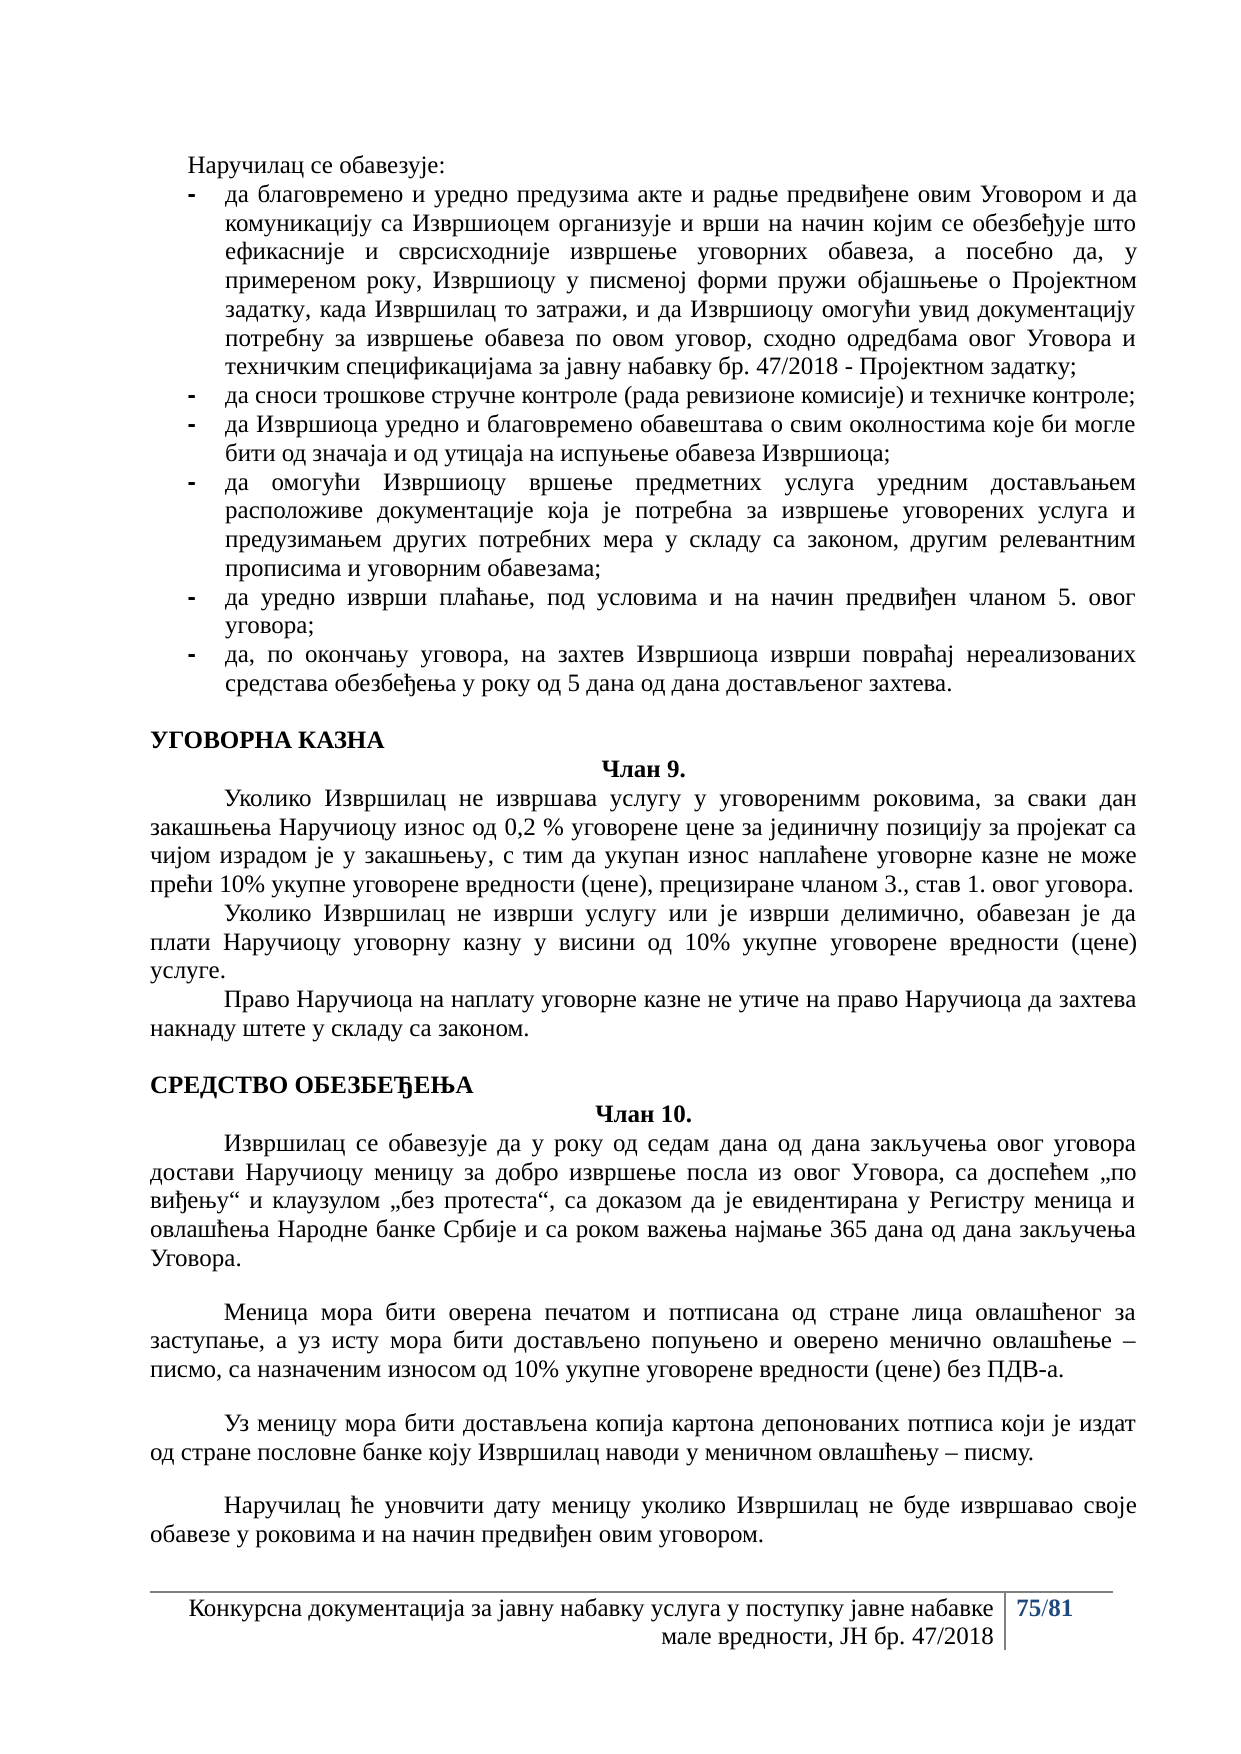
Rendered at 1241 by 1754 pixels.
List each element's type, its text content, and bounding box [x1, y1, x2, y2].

text Право Наручиоца на наплату уговорне казне не утиче на право Наручиоца да захтева накнаду штете у складу са законом. [150, 984, 1137, 1042]
list да уредно изврши плаћање, под условима и на начин предвиђен чланом 5. овог уговора; [187, 582, 1137, 639]
text СРЕДСТВО ОБЕЗБЕЂЕЊА [150, 1071, 1137, 1099]
text Уколико Извршилац не извршава услугу у уговоренимм роковима, за сваки дан закашњења Наручиоцу износ од 0,2 % уговорене цене за јединичну позицију за пројекат са чијом израдом је у закашњењу, с тим да укупан износ наплаћене уговорне казне не може прећи 10% укупне уговорене вредности (цене), прецизиране чланом 3., став 1. овог уговора. [150, 783, 1137, 898]
text Уз меницу мора бити достављена копија картона депонованих потписа који је издат од стране пословне банке коју Извршилац наводи у меничном овлашћењу – писму. [150, 1408, 1137, 1466]
text Наручилац ће уновчити дату меницу уколико Извршилац не буде извршавао своје обавезе у роковима и на начин предвиђен овим уговором. [150, 1491, 1137, 1548]
text Меница мора бити оверена печатом и потписана од стране лица овлашћеног за заступање, а уз исту мора бити достављено попуњено и оверено менично овлашћење – писмо, са назначеним износом од 10% укупне уговорене вредности (цене) без ПДВ-а. [150, 1297, 1137, 1383]
text Члан 10. [150, 1099, 1137, 1128]
text Члан 9. [150, 754, 1137, 783]
list да Извршиоца уредно и благовремено обавештава о свим околностима које би могле бити од значаја и од утицаја на испуњење обавеза Извршиоца; [187, 409, 1137, 467]
list да сноси трошкове стручне контроле (рада ревизионе комисије) и техничке контроле; [187, 380, 1137, 409]
text Извршилац се обавезује да у року од седам дана од дана закључења овог уговора достави Наручиоцу меницу за добро извршење посла из овог Уговора, са доспећем „по виђењу“ и клаузулом „без протеста“, са доказом да је евидентирана у Регистру меница и овлашћења Народне банке Србије и са роком важења најмање 365 дана од дана закључења Уговора. [150, 1128, 1137, 1272]
text Уколико Извршилац не изврши услугу или је изврши делимично, обавезан је да плати Наручиоцу уговорну казну у висини од 10% укупне уговорене вредности (цене) услуге. [150, 898, 1137, 984]
text Наручилац се обавезује: [150, 150, 1137, 179]
list да омогући Извршиоцу вршење предметних услуга уредним достављањем расположиве документације која је потребна за извршење уговорених услуга и предузимањем других потребних мера у складу са законом, другим релевантним прописима и уговорним обавезама; [187, 467, 1137, 582]
text УГОВОРНА КАЗНА [150, 726, 1137, 754]
list да, по окончању уговора, на захтев Извршиоца изврши повраћај нереализованих средстава обезбеђења у року од 5 дана од дана достављеног захтева. [187, 639, 1137, 697]
list да благовремено и уредно предузима акте и радње предвиђене овим Уговором и да комуникацију са Извршиоцем организује и врши на начин којим се обезбеђује што ефикасније и сврсисходније извршење уговорних обавеза, а посебно да, у примереном року, Извршиоцу у писменој форми пружи објашњење о Пројектном задатку, када Извршилац то затражи, и да Извршиоцу омогући увид документацију потребну за извршење обавеза по овом уговор, сходно одредбама овог Уговора и техничким спецификацијама за јавну набавку бр. 47/2018 - Пројектном задатку; [187, 179, 1137, 380]
